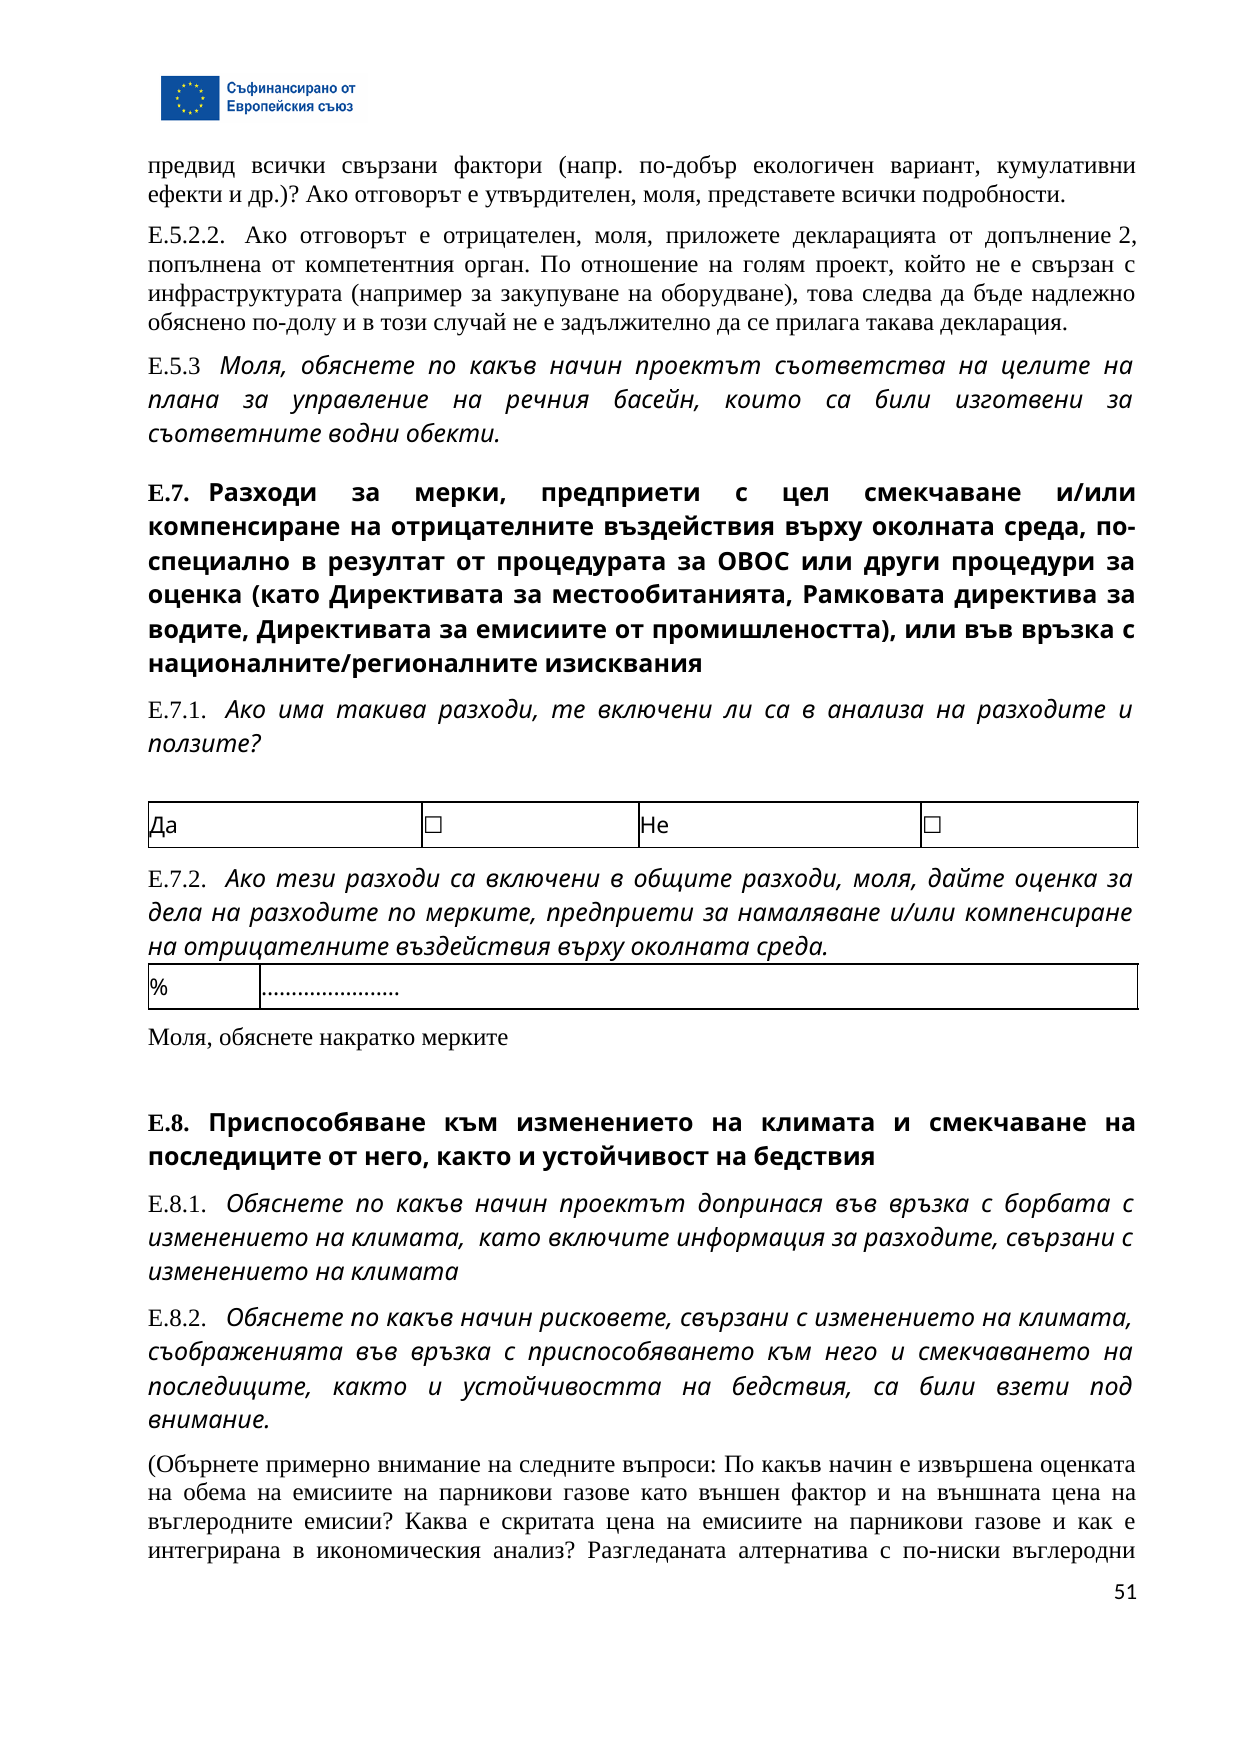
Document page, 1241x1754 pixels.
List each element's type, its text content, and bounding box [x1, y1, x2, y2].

text Е.8.2. Обяснете по какъв начин рисковете, свързани с изменението на климата, съображенията във връзка с приспособяването към него и смекчаването на последиците, както и устойчивостта на бедствия, са били взети под внимание. [148, 1300, 1137, 1436]
text Е.7. Разходи за мерки, предприети с цел смекчаване и/или компенсиране на отрицателните въздействия върху околната среда, по-специално в резултат от процедурата за ОВОС или други процедури за оценка (като Директивата за местообитанията, Рамковата директива за водите, Директивата за емисиите от промишлеността), или във връзка с националните/регионалните изисквания [148, 475, 1137, 679]
text Е.8. Приспособяване към изменението на климата и смекчаване на последиците от него, както и устойчивост на бедствия [148, 1105, 1137, 1173]
table_header ☐ [922, 803, 1137, 847]
table_header Да [149, 803, 421, 847]
text Е.5.3 Моля, обяснете по какъв начин проектът съответства на целите на плана за управление на речния басейн, които са били изготвени за съответните водни обекти. [148, 348, 1137, 450]
table_header % [149, 965, 259, 1008]
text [148, 150, 1137, 208]
picture [158, 73, 368, 123]
text Е.8.1. Обяснете по какъв начин проектът допринася във връзка с борбата с изменението на климата, като включите информация за разходите, свързани с изменението на климата [148, 1185, 1137, 1287]
table_header ………………….. [261, 965, 1137, 1008]
text Е.7.2. Ако тези разходи са включени в общите разходи, моля, дайте оценка за дела на разходите по мерките, предприети за намаляване и/или компенсиране на отрицателните въздействия върху околната среда. [148, 861, 1137, 963]
table_header ☐ [423, 803, 638, 847]
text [148, 1449, 1137, 1564]
text Е.5.2.2. Ако отговорът е отрицателен, моля, приложете декларацията от допълнение 2, попълнена от компетентния орган. По отношение на голям проект, който не е свързан с инфраструктурата (например за закупуване на оборудване), това следва да бъде надлежно обяснено по-долу и в този случай не е задължително да се прилага такава декларация. [148, 220, 1137, 335]
table_header Не [640, 803, 920, 847]
text Е.7.1. Ако има такива разходи, те включени ли са в анализа на разходите и ползите? [148, 692, 1137, 760]
text Моля, обяснете накратко мерките [148, 1022, 1137, 1051]
